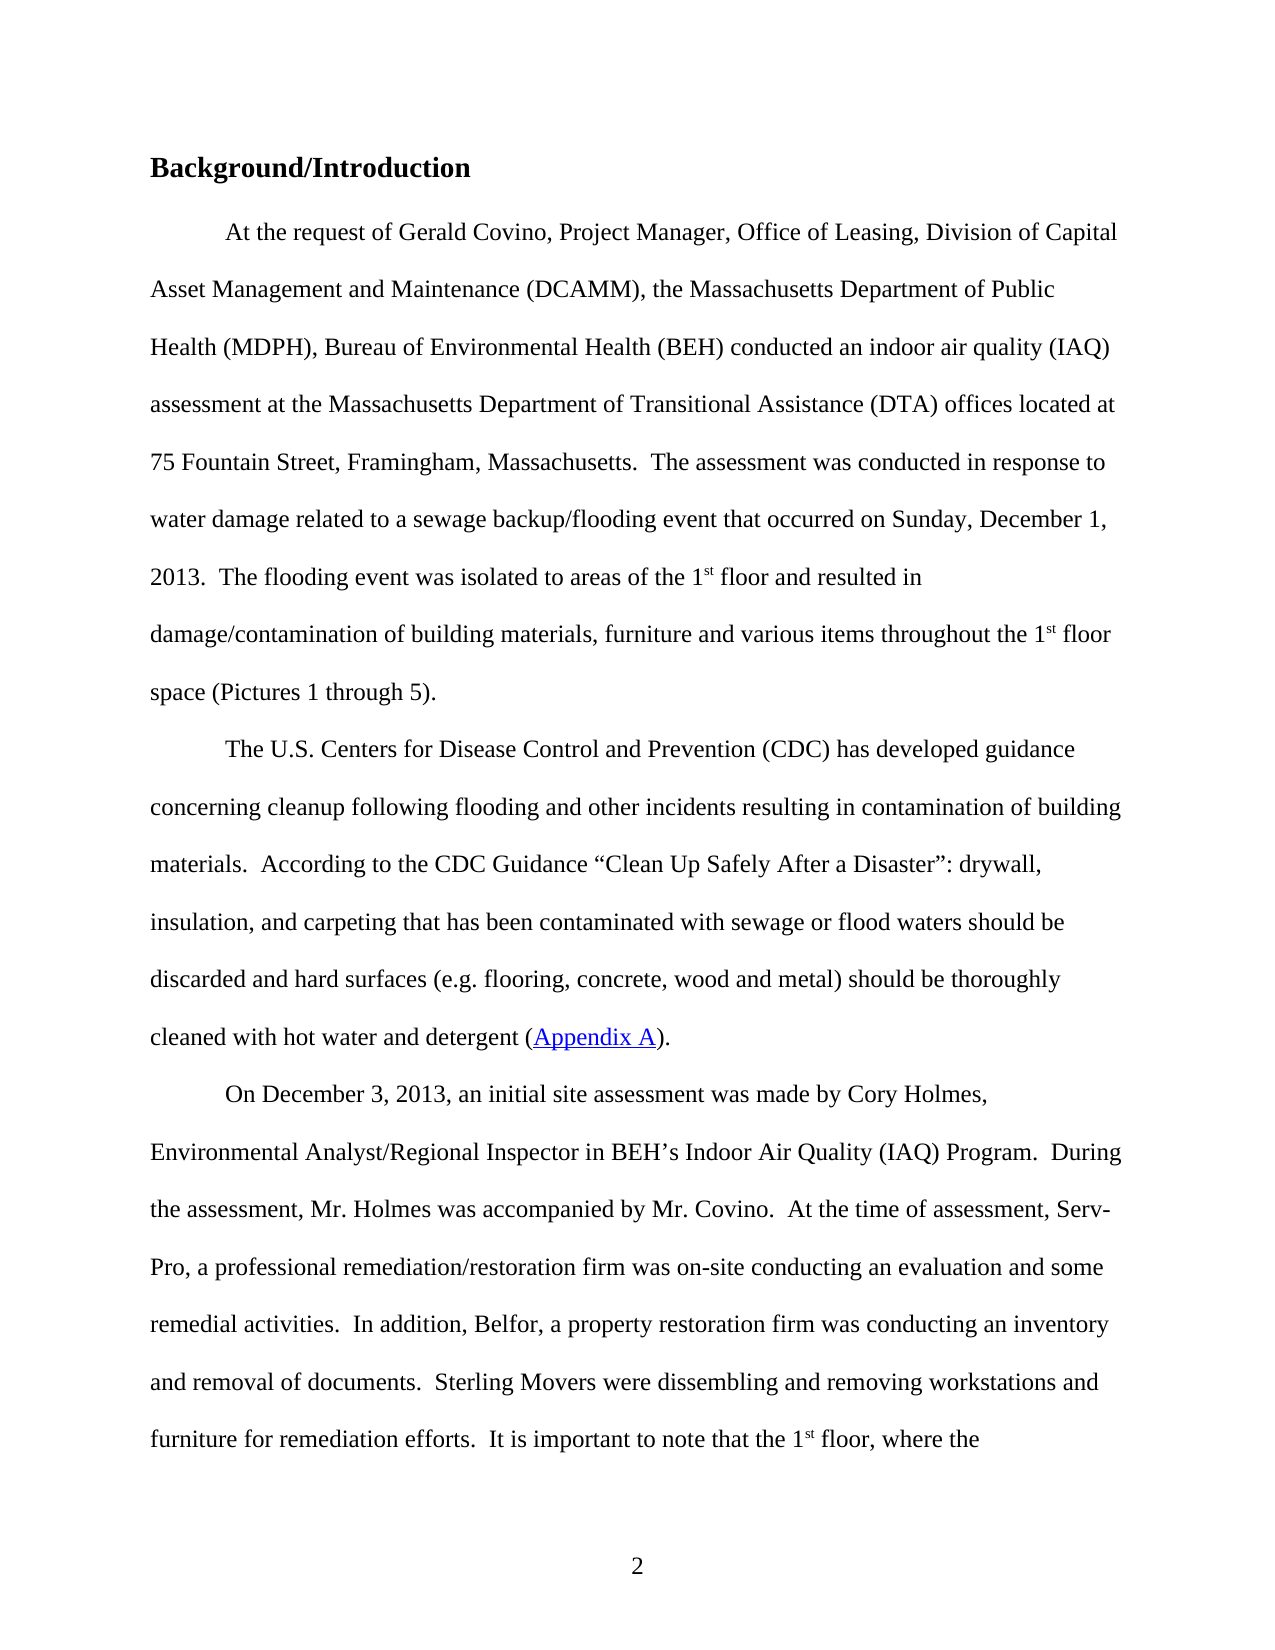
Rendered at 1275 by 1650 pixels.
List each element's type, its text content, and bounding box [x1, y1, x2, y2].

text At the request of Gerald Covino, Project Manager, Office of Leasing, Division of Capital Asset Management and Maintenance (DCAMM), the Massachusetts Department of Public Health (MDPH), Bureau of Environmental Health (BEH) conducted an indoor air quality (IAQ) assessment at the Massachusetts Department of Transitional Assistance (DTA) offices located at . The assessment was conducted in response to water damage related to a sewage backup/flooding event that occurred on Sunday, December 1, 2013. The flooding event was isolated to areas of the 1st floor and resulted in damage/contamination of building materials, furniture and various items throughout the 1st floor space (Pictures 1 through 5). [150, 217, 1125, 706]
text The U.S. Centers for Disease Control and Prevention (CDC) has developed guidance concerning cleanup following flooding and other incidents resulting in contamination of building materials. According to the CDC Guidance “Clean Up Safely After a Disaster”: drywall, insulation, and carpeting that has been contaminated with sewage or flood waters should be discarded and hard surfaces (e.g. flooring, concrete, wood and metal) should be thoroughly cleaned with hot water and detergent (Appendix A). [150, 734, 1125, 1051]
subtitle Background/Introduction [150, 150, 1125, 183]
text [150, 1079, 1125, 1453]
